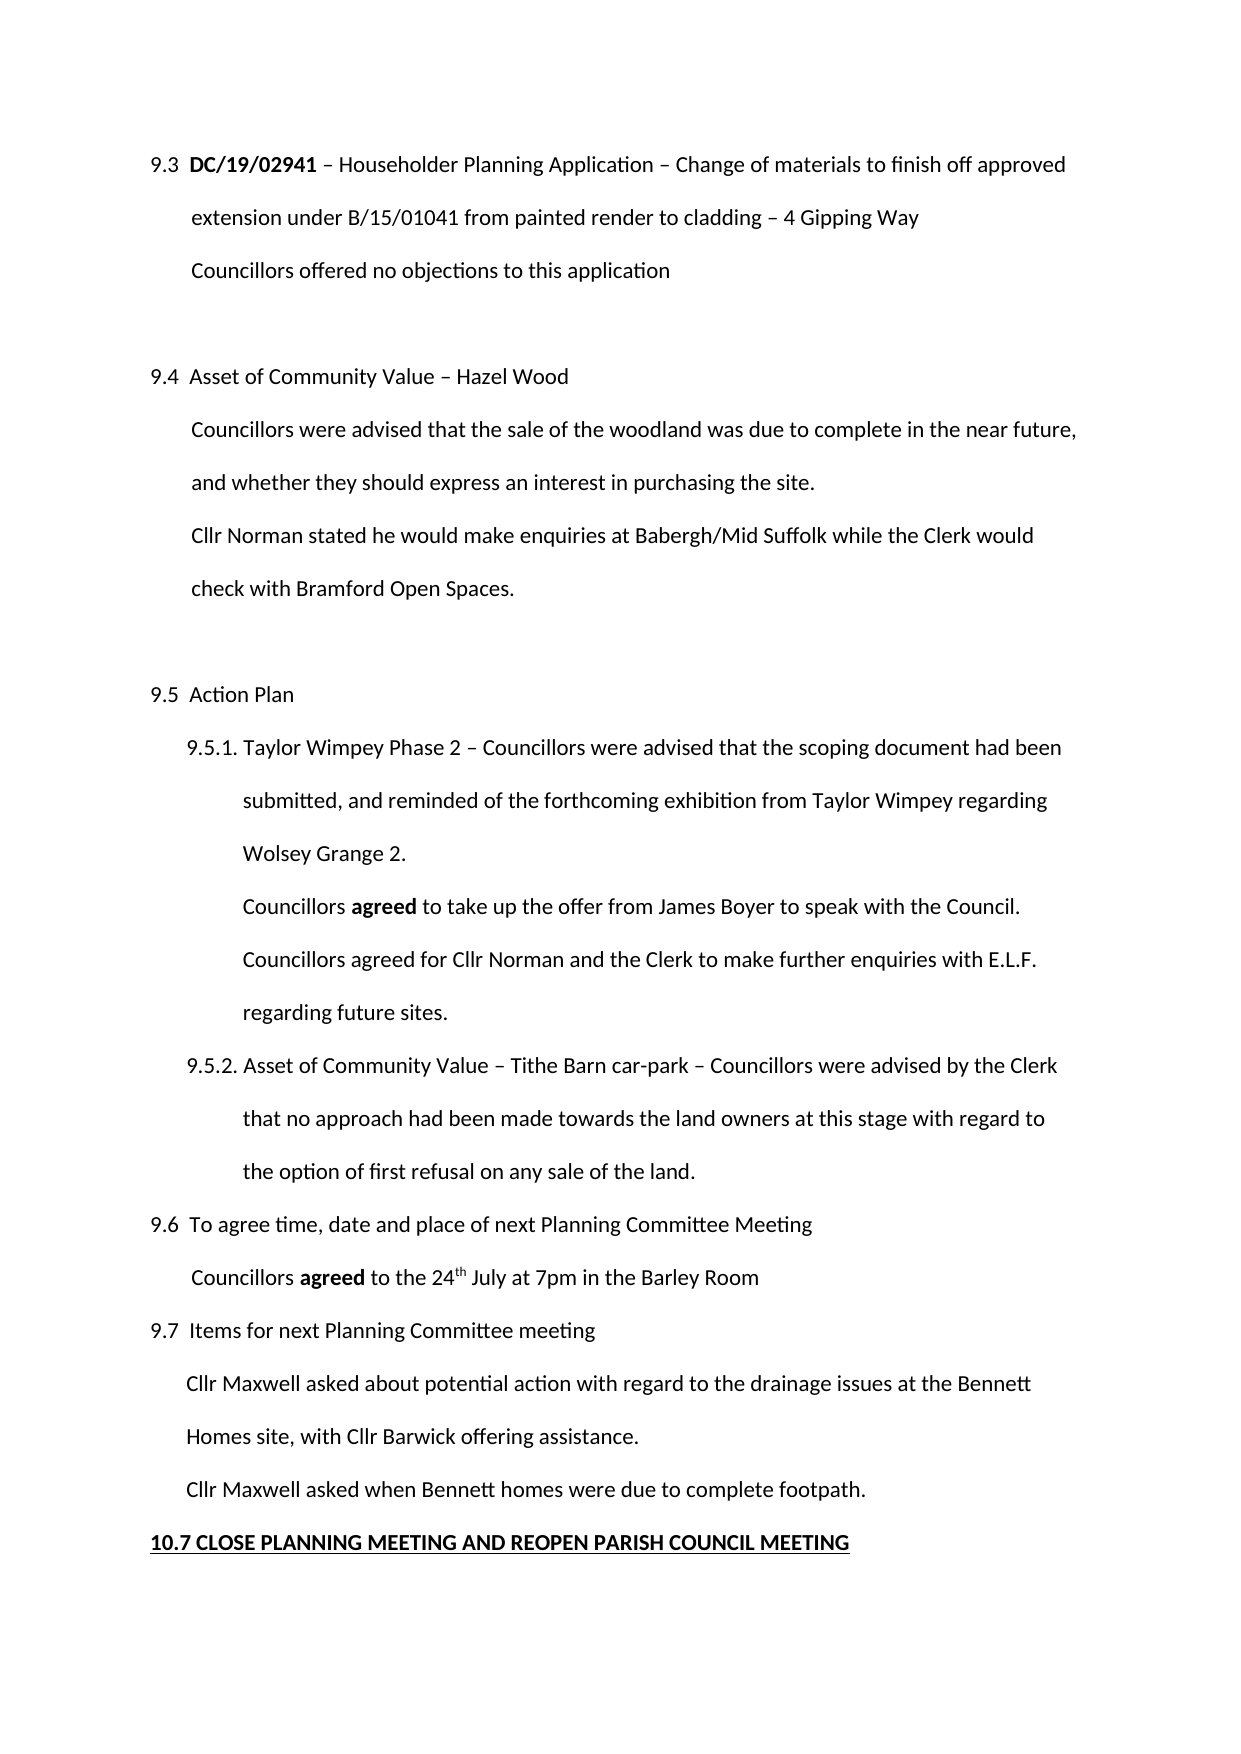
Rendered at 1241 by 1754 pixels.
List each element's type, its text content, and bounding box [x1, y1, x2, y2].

text 9.4 Asset of Community Value – Hazel Wood [150, 362, 1090, 390]
text Councillors agreed to take up the offer from James Boyer to speak with the Council. [150, 892, 1090, 920]
text 10.7 CLOSE PLANNING MEETING AND REOPEN PARISH COUNCIL MEETING [150, 1528, 1090, 1557]
text check with Bramford Open Spaces. [150, 574, 1090, 602]
text the option of first refusal on any sale of the land. [150, 1157, 1090, 1185]
text 9.3 DC/19/02941 – Householder Planning Application – Change of materials to finish off approved [150, 150, 1090, 178]
text Councillors offered no objections to this application [150, 256, 1090, 284]
text that no approach had been made towards the land owners at this stage with regard to [150, 1104, 1090, 1132]
text Wolsey Grange 2. [150, 839, 1090, 867]
text 9.5.2. Asset of Community Value – Tithe Barn car-park – Councillors were advised by the Clerk [150, 1051, 1090, 1079]
text Cllr Norman stated he would make enquiries at Babergh/Mid Suffolk while the Clerk would [150, 521, 1090, 549]
text 9.7 Items for next Planning Committee meeting [150, 1316, 1090, 1344]
text Councillors agreed to the 24th July at 7pm in the Barley Room [150, 1263, 1090, 1291]
text regarding future sites. [150, 998, 1090, 1026]
text 9.5.1. Taylor Wimpey Phase 2 – Councillors were advised that the scoping document had been [150, 733, 1090, 761]
text and whether they should express an interest in purchasing the site. [150, 468, 1090, 496]
text 9.5 Action Plan [150, 680, 1090, 708]
text Councillors agreed for Cllr Norman and the Clerk to make further enquiries with E.L.F. [150, 945, 1090, 973]
text submitted, and reminded of the forthcoming exhibition from Taylor Wimpey regarding [150, 786, 1090, 814]
text Cllr Maxwell asked about potential action with regard to the drainage issues at the Bennett [150, 1369, 1090, 1397]
text Cllr Maxwell asked when Bennett homes were due to complete footpath. [150, 1476, 1090, 1503]
text extension under B/15/01041 from painted render to cladding – 4 Gipping Way [150, 203, 1090, 231]
text 9.6 To agree time, date and place of next Planning Committee Meeting [150, 1210, 1090, 1238]
text Councillors were advised that the sale of the woodland was due to complete in the near future, [150, 415, 1090, 443]
text Homes site, with Cllr Barwick offering assistance. [150, 1422, 1090, 1451]
